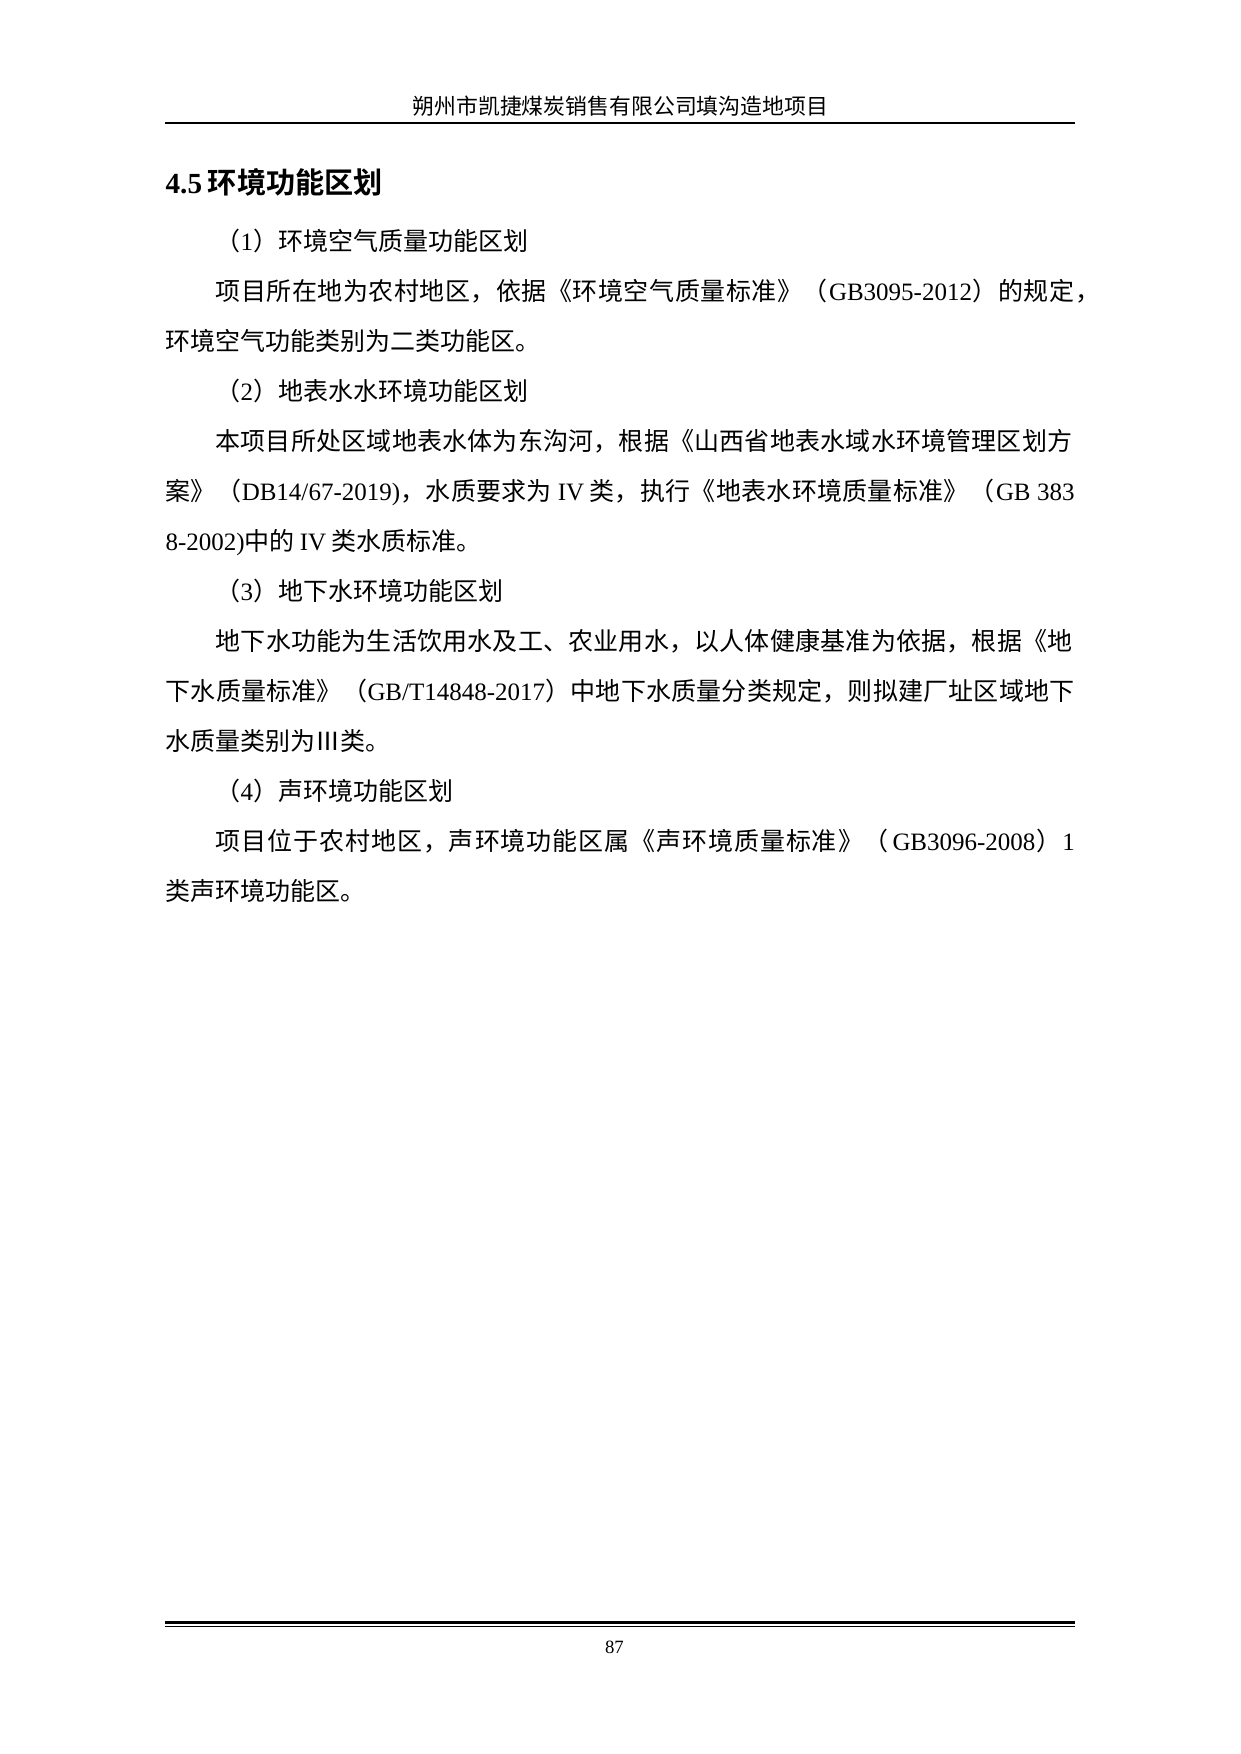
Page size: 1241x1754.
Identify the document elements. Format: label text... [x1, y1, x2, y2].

text （1）环境空气质量功能区划 [165, 210, 1075, 260]
text 本项目所处区域地表水体为东沟河，根据《山西省地表水域水环境管理区划方案》（DB14/67-2019)，水质要求为IV类，执行《地表水环境质量标准》（GB 3838-2002)中的IV类水质标准。 [165, 410, 1075, 560]
text 地下水功能为生活饮用水及工、农业用水，以人体健康基准为依据，根据《地下水质量标准》（GB/T14848-2017）中地下水质量分类规定，则拟建厂址区域地下水质量类别为Ⅲ类。 [165, 610, 1075, 760]
text 4.5环境功能区划 [165, 154, 1075, 204]
text 项目所在地为农村地区，依据《环境空气质量标准》（GB3095-2012）的规定，环境空气功能类别为二类功能区。 [165, 260, 1075, 360]
text （4）声环境功能区划 [165, 760, 1075, 810]
text （3）地下水环境功能区划 [165, 560, 1075, 610]
text 项目位于农村地区，声环境功能区属《声环境质量标准》（GB3096-2008）1类声环境功能区。 [165, 810, 1075, 910]
text （2）地表水水环境功能区划 [165, 360, 1075, 410]
